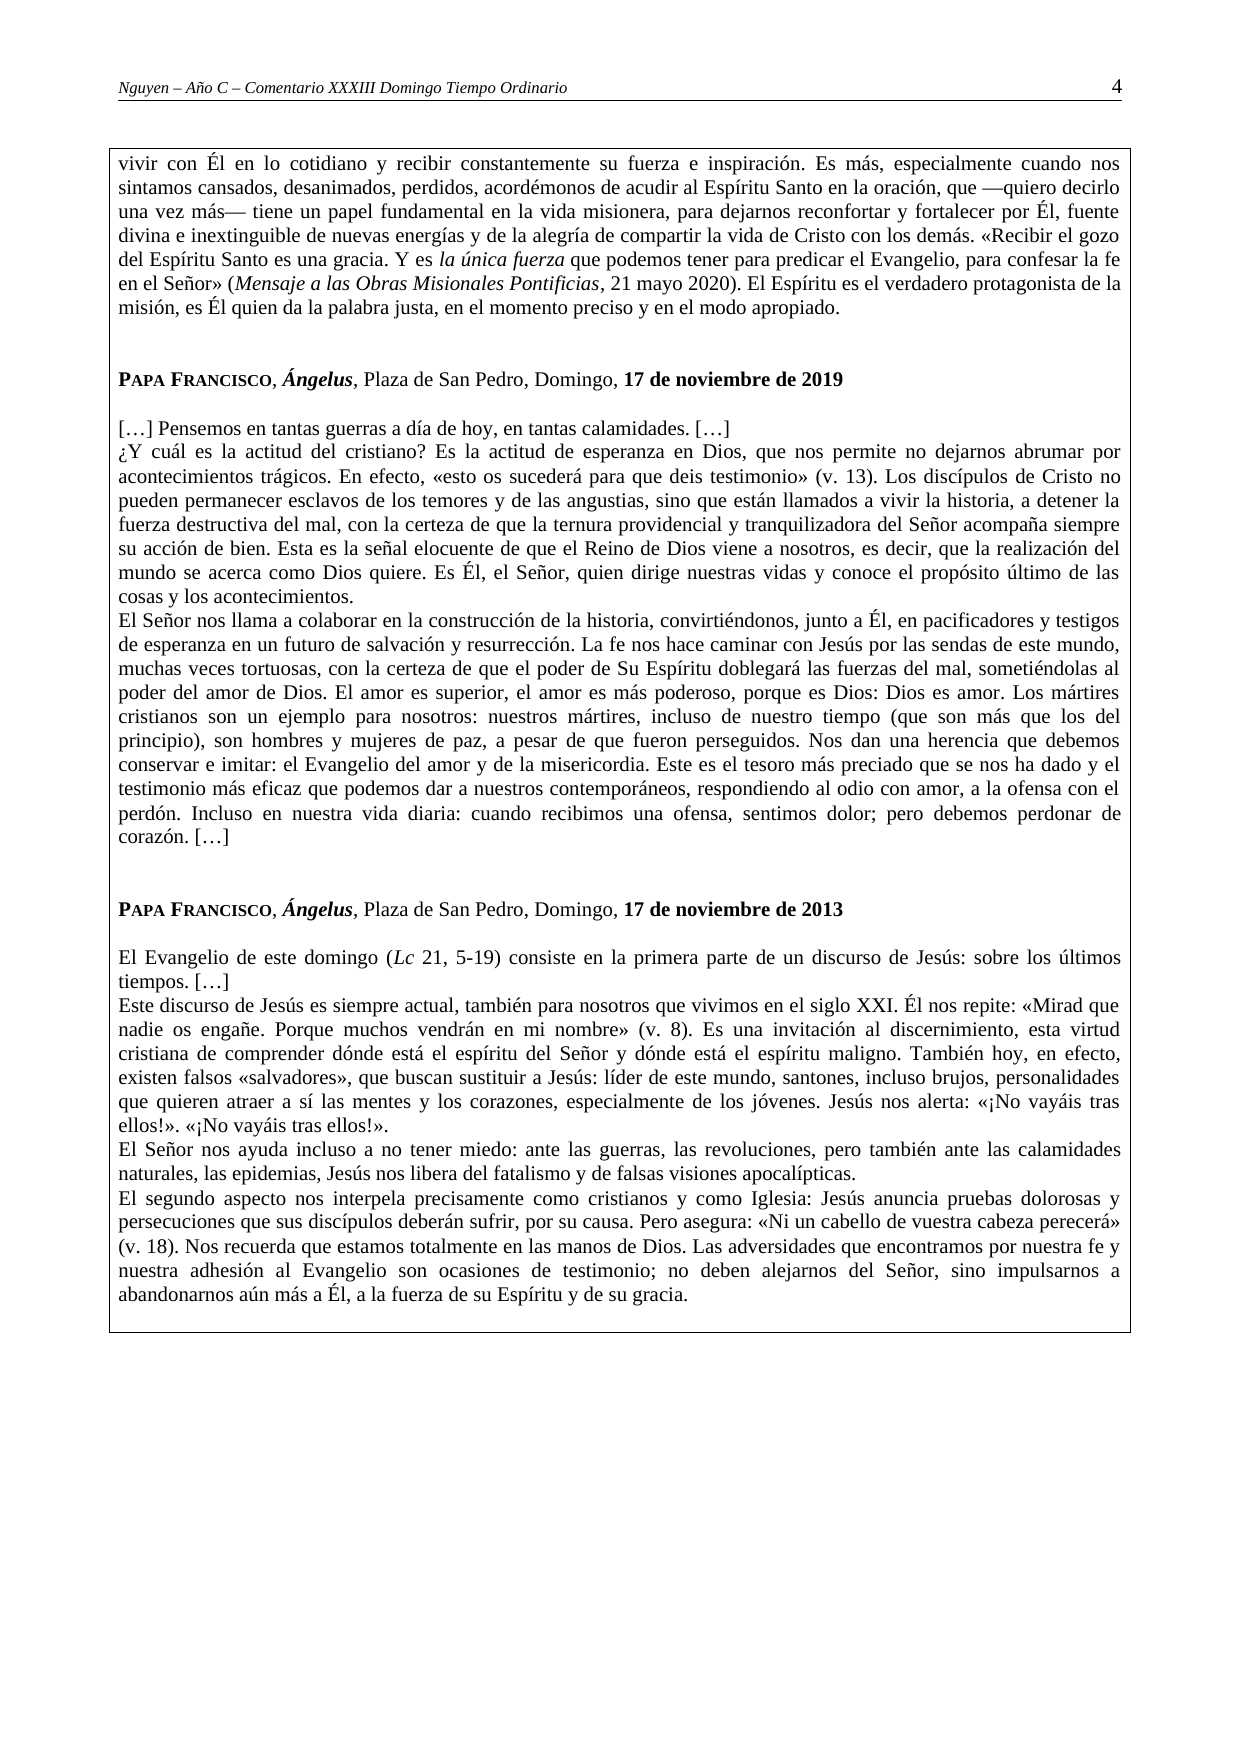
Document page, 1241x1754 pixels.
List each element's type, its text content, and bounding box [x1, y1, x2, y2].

text El segundo aspecto nos interpela precisamente como cristianos y como Iglesia: Jesús anuncia pruebas dolorosas y persecuciones que sus discípulos deberán sufrir, por su causa. Pero asegura: «Ni un cabello de vuestra cabeza perecerá» (v. 18). Nos recuerda que estamos totalmente en las manos de Dios. Las adversidades que encontramos por nuestra fe y nuestra adhesión al Evangelio son ocasiones de testimonio; no deben alejarnos del Señor, sino impulsarnos a abandonarnos aún más a Él, a la fuerza de su Espíritu y de su gracia. [118, 1185, 1122, 1306]
text […] Pensemos en tantas guerras a día de hoy, en tantas calamidades. […] [118, 415, 1122, 439]
text Papa Francisco, Ángelus, Plaza de San Pedro, Domingo, 17 de noviembre de 2013 [118, 897, 1122, 921]
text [110, 149, 1130, 319]
text El Evangelio de este domingo (Lc 21, 5-19) consiste en la primera parte de un discurso de Jesús: sobre los últimos tiempos. […] [118, 945, 1122, 993]
text Papa Francisco, Ángelus, Plaza de San Pedro, Domingo, 17 de noviembre de 2019 [118, 367, 1122, 391]
text ¿Y cuál es la actitud del cristiano? Es la actitud de esperanza en Dios, que nos permite no dejarnos abrumar por acontecimientos trágicos. En efecto, «esto os sucederá para que deis testimonio» (v. 13). Los discípulos de Cristo no pueden permanecer esclavos de los temores y de las angustias, sino que están llamados a vivir la historia, a detener la fuerza destructiva del mal, con la certeza de que la ternura providencial y tranquilizadora del Señor acompaña siempre su acción de bien. Esta es la señal elocuente de que el Reino de Dios viene a nosotros, es decir, que la realización del mundo se acerca como Dios quiere. Es Él, el Señor, quien dirige nuestras vidas y conoce el propósito último de las cosas y los acontecimientos. [118, 439, 1122, 608]
text Este discurso de Jesús es siempre actual, también para nosotros que vivimos en el siglo XXI. Él nos repite: «Mirad que nadie os engañe. Porque muchos vendrán en mi nombre» (v. 8). Es una invitación al discernimiento, esta virtud cristiana de comprender dónde está el espíritu del Señor y dónde está el espíritu maligno. También hoy, en efecto, existen falsos «salvadores», que buscan sustituir a Jesús: líder de este mundo, santones, incluso brujos, personalidades que quieren atraer a sí las mentes y los corazones, especialmente de los jóvenes. Jesús nos alerta: «¡No vayáis tras ellos!». «¡No vayáis tras ellos!». [118, 993, 1122, 1137]
text El Señor nos llama a colaborar en la construcción de la historia, convirtiéndonos, junto a Él, en pacificadores y testigos de esperanza en un futuro de salvación y resurrección. La fe nos hace caminar con Jesús por las sendas de este mundo, muchas veces tortuosas, con la certeza de que el poder de Su Espíritu doblegará las fuerzas del mal, sometiéndolas al poder del amor de Dios. El amor es superior, el amor es más poderoso, porque es Dios: Dios es amor. Los mártires cristianos son un ejemplo para nosotros: nuestros mártires, incluso de nuestro tiempo (que son más que los del principio), son hombres y mujeres de paz, a pesar de que fueron perseguidos. Nos dan una herencia que debemos conservar e imitar: el Evangelio del amor y de la misericordia. Este es el tesoro más preciado que se nos ha dado y el testimonio más eficaz que podemos dar a nuestros contemporáneos, respondiendo al odio con amor, a la ofensa con el perdón. Incluso en nuestra vida diaria: cuando recibimos una ofensa, sentimos dolor; pero debemos perdonar de corazón. […] [118, 608, 1122, 848]
text El Señor nos ayuda incluso a no tener miedo: ante las guerras, las revoluciones, pero también ante las calamidades naturales, las epidemias, Jesús nos libera del fatalismo y de falsas visiones apocalípticas. [118, 1137, 1122, 1185]
